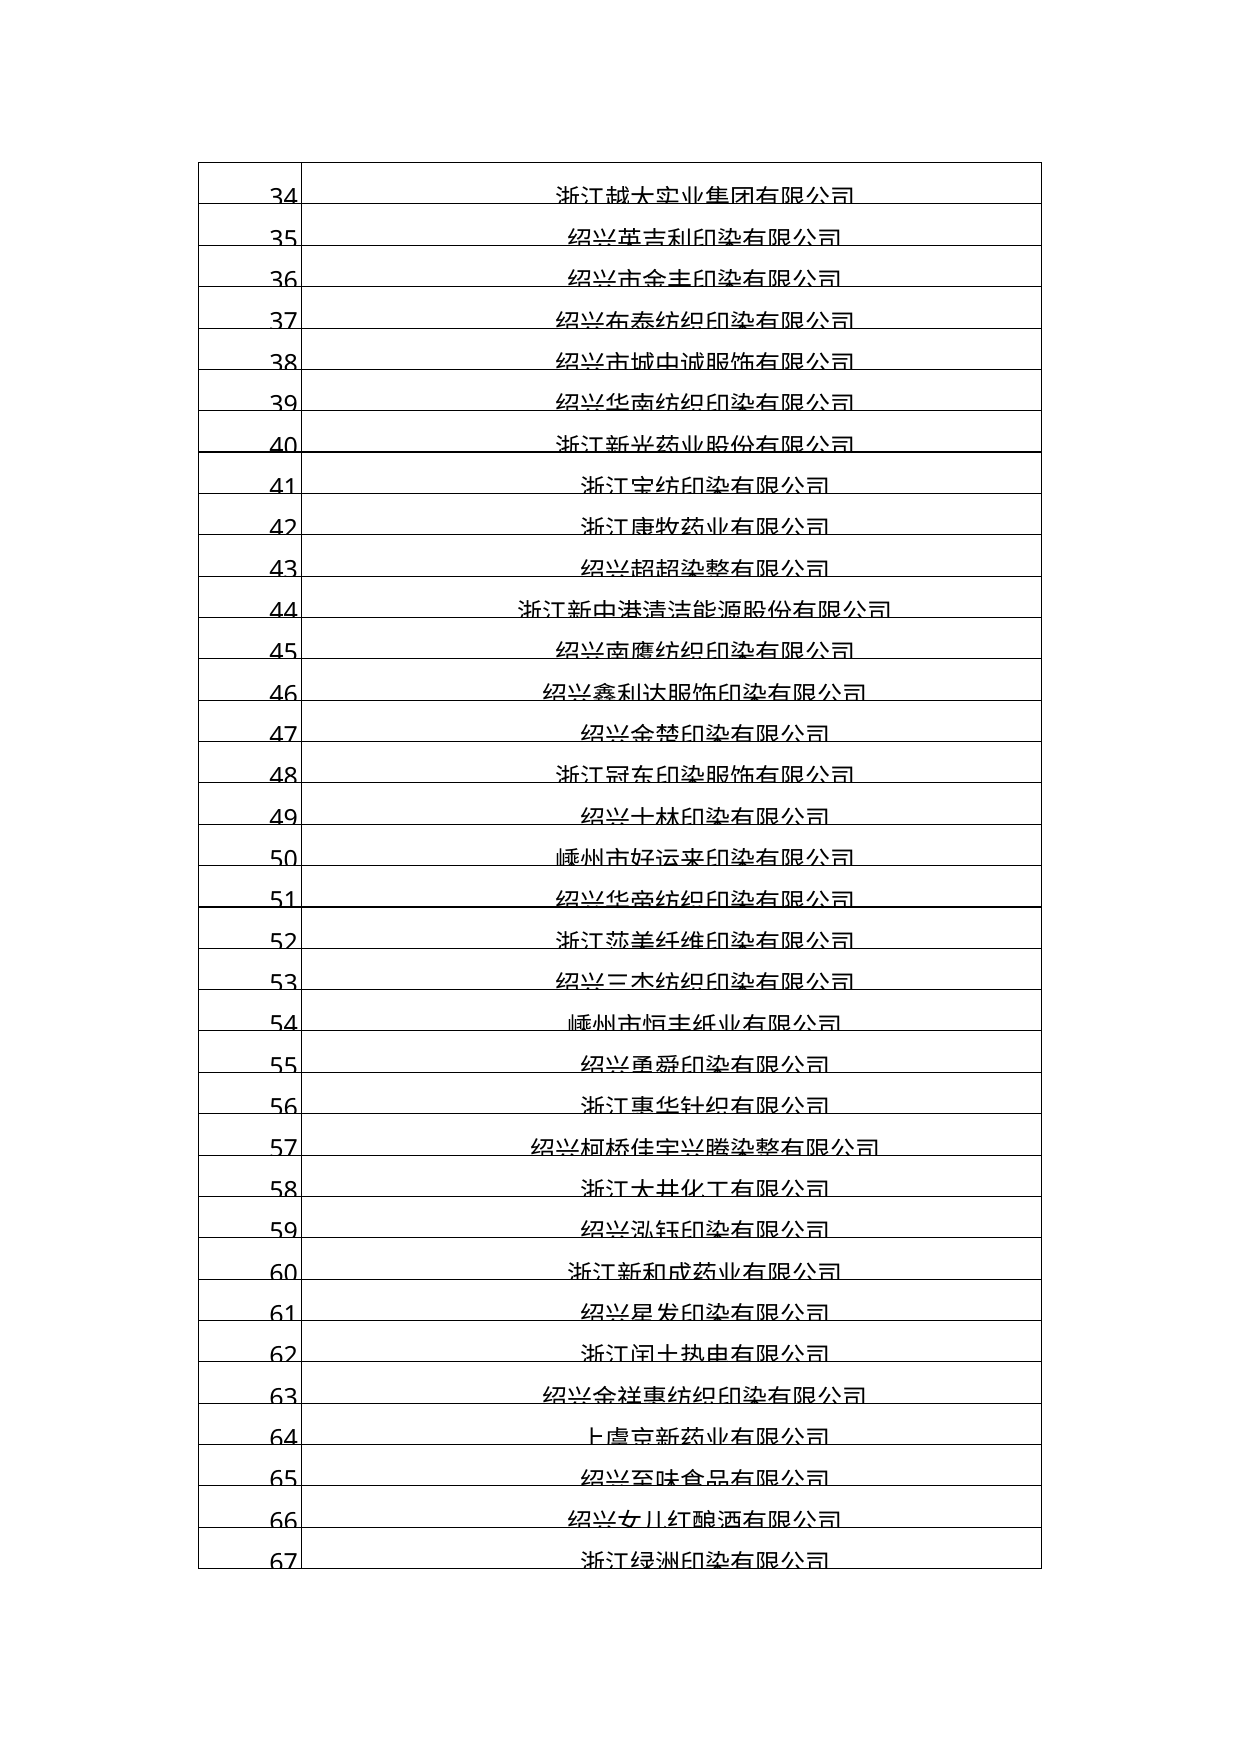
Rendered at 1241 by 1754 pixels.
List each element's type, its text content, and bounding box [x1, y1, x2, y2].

table_cell 63 [199, 1362, 301, 1403]
table_cell 绍兴华南纺织印染有限公司 [302, 370, 1041, 410]
table_cell 绍兴市金丰印染有限公司 [302, 246, 1041, 286]
table_cell 绍兴至味食品有限公司 [302, 1445, 1041, 1485]
table_cell 58 [199, 1156, 301, 1196]
table_cell 浙江惠华针织有限公司 [302, 1073, 1041, 1113]
table_cell 61 [199, 1280, 301, 1320]
table_cell 65 [199, 1445, 301, 1485]
table_cell 40 [199, 411, 301, 451]
table_cell 39 [199, 370, 301, 410]
table_cell 53 [199, 949, 301, 989]
table_cell 绍兴华帝纺织印染有限公司 [302, 866, 1041, 906]
table_cell 绍兴英吉利印染有限公司 [302, 204, 1041, 245]
table_cell 绍兴市城中诚服饰有限公司 [302, 329, 1041, 369]
table_cell 绍兴鑫利达服饰印染有限公司 [302, 659, 1041, 699]
table_cell 41 [199, 453, 301, 493]
table_cell 38 [199, 329, 301, 369]
table_cell 绍兴女儿红酿酒有限公司 [302, 1486, 1041, 1527]
table_cell 55 [199, 1031, 301, 1072]
table_cell 绍兴泓钰印染有限公司 [302, 1197, 1041, 1237]
table_cell 67 [199, 1528, 301, 1568]
table_cell 绍兴南鹰纺织印染有限公司 [302, 618, 1041, 658]
table_cell 44 [199, 577, 301, 617]
table_cell 54 [199, 990, 301, 1030]
table_cell 浙江大井化工有限公司 [302, 1156, 1041, 1196]
table_cell 47 [199, 701, 301, 741]
table_cell 42 [199, 494, 301, 534]
table_cell 绍兴柯桥佳宇兴腾染整有限公司 [302, 1114, 1041, 1154]
table_cell 浙江新光药业股份有限公司 [302, 411, 1041, 451]
table_cell 浙江新和成药业有限公司 [302, 1238, 1041, 1278]
table_cell 绍兴星发印染有限公司 [302, 1280, 1041, 1320]
table_cell 60 [199, 1238, 301, 1278]
table_cell 浙江康牧药业有限公司 [302, 494, 1041, 534]
table_cell 浙江新中港清洁能源股份有限公司 [302, 577, 1041, 617]
table_cell 45 [199, 618, 301, 658]
table_cell 49 [199, 783, 301, 824]
table_cell 56 [199, 1073, 301, 1113]
table_cell 36 [199, 246, 301, 286]
table_cell 绍兴勇舜印染有限公司 [302, 1031, 1041, 1072]
table_cell 50 [199, 825, 301, 865]
table_cell 浙江闰土热电有限公司 [302, 1321, 1041, 1361]
table_cell 绍兴金祥惠纺织印染有限公司 [302, 1362, 1041, 1403]
table_cell 66 [199, 1486, 301, 1527]
table_cell 浙江越大实业集团有限公司 [302, 163, 1041, 203]
table_cell 绍兴超超染整有限公司 [302, 535, 1041, 576]
table_cell 浙江冠东印染服饰有限公司 [302, 742, 1041, 782]
table_cell 嵊州市恒丰纸业有限公司 [302, 990, 1041, 1030]
table_cell 绍兴三杰纺织印染有限公司 [302, 949, 1041, 989]
table_cell 43 [199, 535, 301, 576]
table_cell 绍兴布泰纺织印染有限公司 [302, 287, 1041, 327]
table_cell 64 [199, 1404, 301, 1444]
table_cell 48 [199, 742, 301, 782]
table_cell 51 [199, 866, 301, 906]
table_cell 46 [199, 659, 301, 699]
table_cell 浙江莎美纤维印染有限公司 [302, 908, 1041, 948]
table_cell 37 [199, 287, 301, 327]
table_cell 浙江宝纺印染有限公司 [302, 453, 1041, 493]
table_cell 嵊州市好运来印染有限公司 [302, 825, 1041, 865]
table_cell 绍兴金楚印染有限公司 [302, 701, 1041, 741]
table_cell 59 [199, 1197, 301, 1237]
table_cell 绍兴士林印染有限公司 [302, 783, 1041, 824]
table_cell 35 [199, 204, 301, 245]
table_cell 上虞京新药业有限公司 [302, 1404, 1041, 1444]
table_cell 57 [199, 1114, 301, 1154]
table_cell 浙江绿洲印染有限公司 [302, 1528, 1041, 1568]
table_cell 62 [199, 1321, 301, 1361]
table_cell 52 [199, 908, 301, 948]
table_cell 34 [199, 163, 301, 203]
